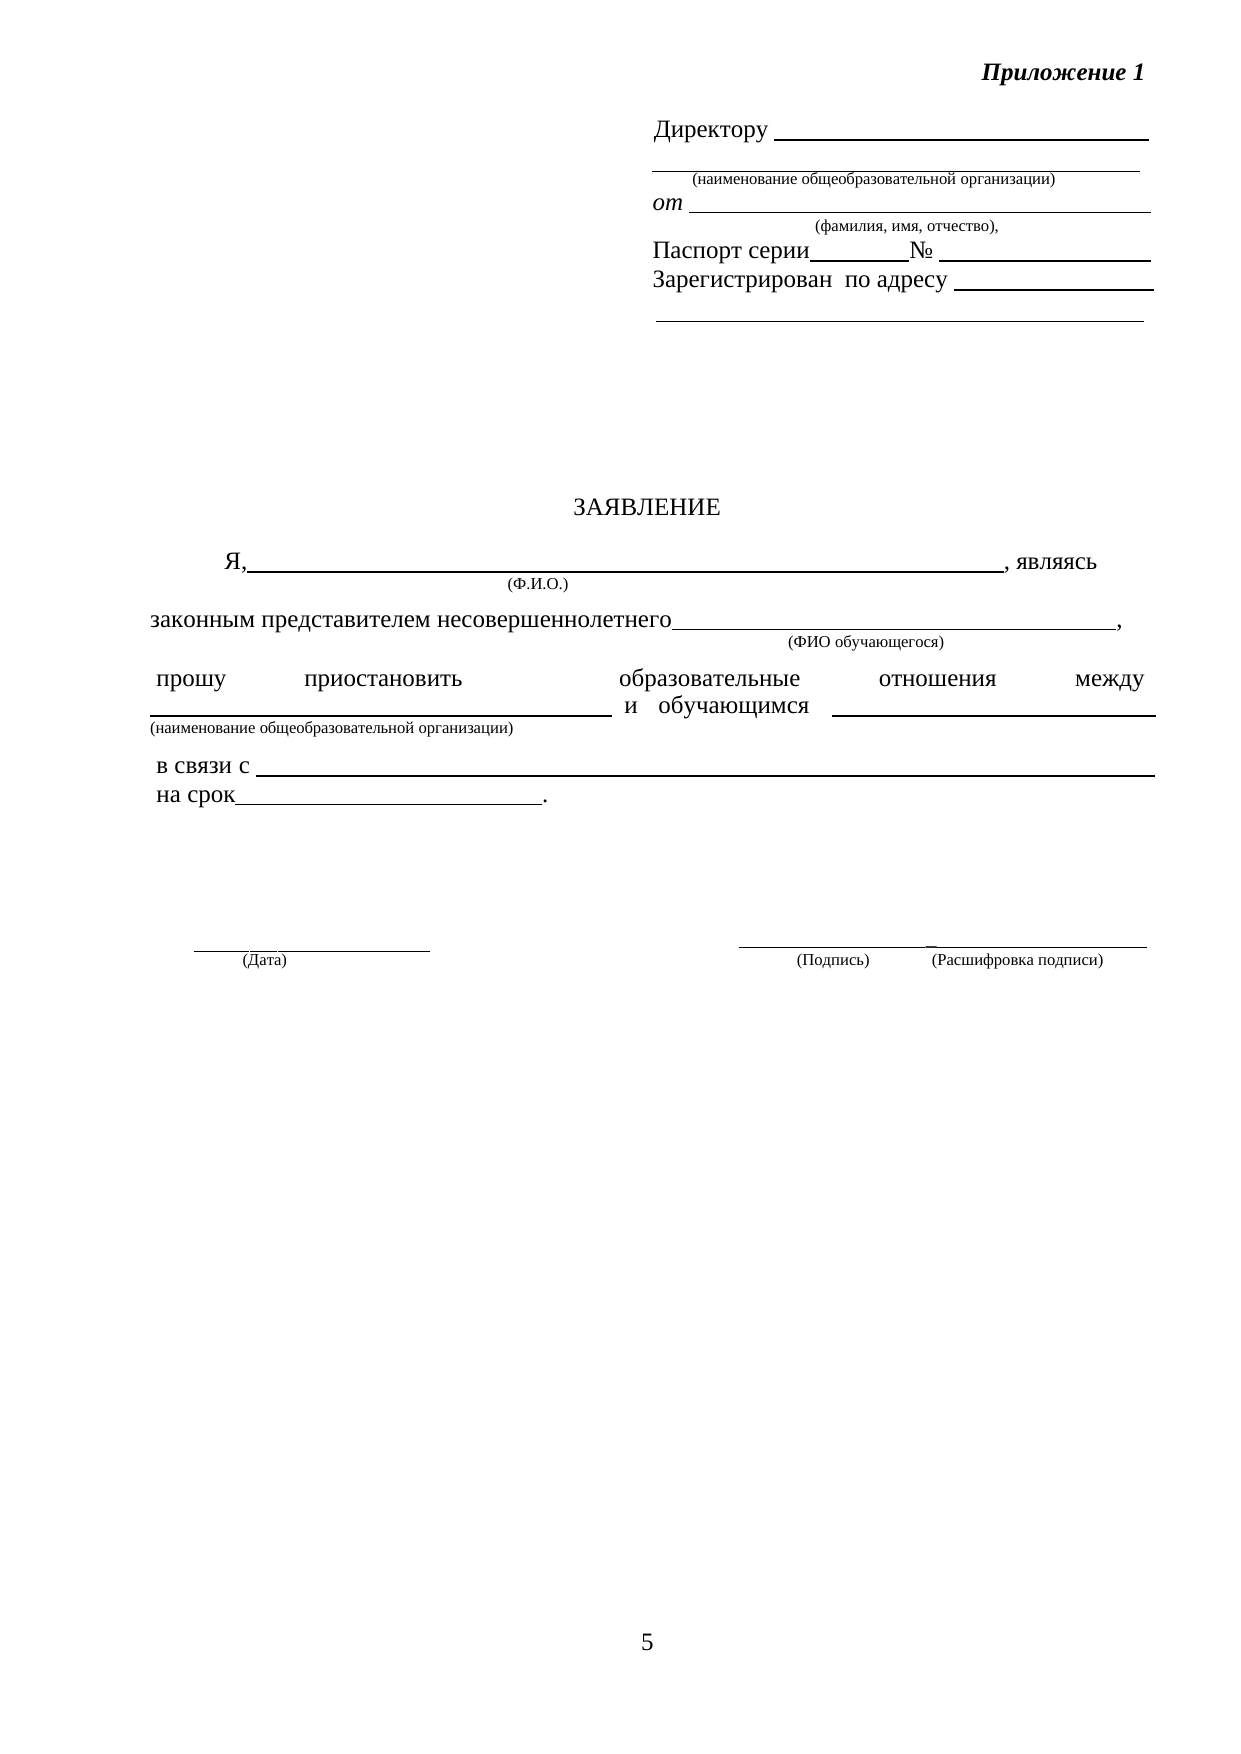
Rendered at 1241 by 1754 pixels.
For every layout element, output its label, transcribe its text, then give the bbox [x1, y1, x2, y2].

text Зарегистрирован по адресу [652, 264, 1240, 293]
text 5 [139, 1627, 1154, 1656]
text Приложение 1 [139, 57, 1145, 86]
text _ [739, 923, 1240, 950]
text (наименование общеобразовательной организации) [692, 169, 1240, 188]
text законным представителем несовершеннолетнего , [150, 605, 1240, 633]
text прошу приостановить образовательные отношения между [156, 665, 1240, 692]
text на срок . [156, 779, 1240, 808]
text и обучающимся [150, 692, 1240, 719]
text Директору [139, 114, 1148, 143]
text (ФИО обучающегося) [788, 633, 1240, 651]
text (Дата) (Подпись) (Расшифровка подписи) [242, 952, 1240, 968]
text Я, , являясь [224, 547, 1240, 575]
text в связи с [156, 751, 1240, 779]
text (Ф.И.О.) [324, 575, 751, 593]
text ЗАЯВЛЕНИЕ [505, 492, 788, 521]
text (наименование общеобразовательной организации) [150, 719, 1240, 737]
text от [652, 188, 1240, 216]
text Паспорт серии № [652, 235, 1240, 264]
text (фамилия, имя, отчество), [815, 216, 1240, 235]
